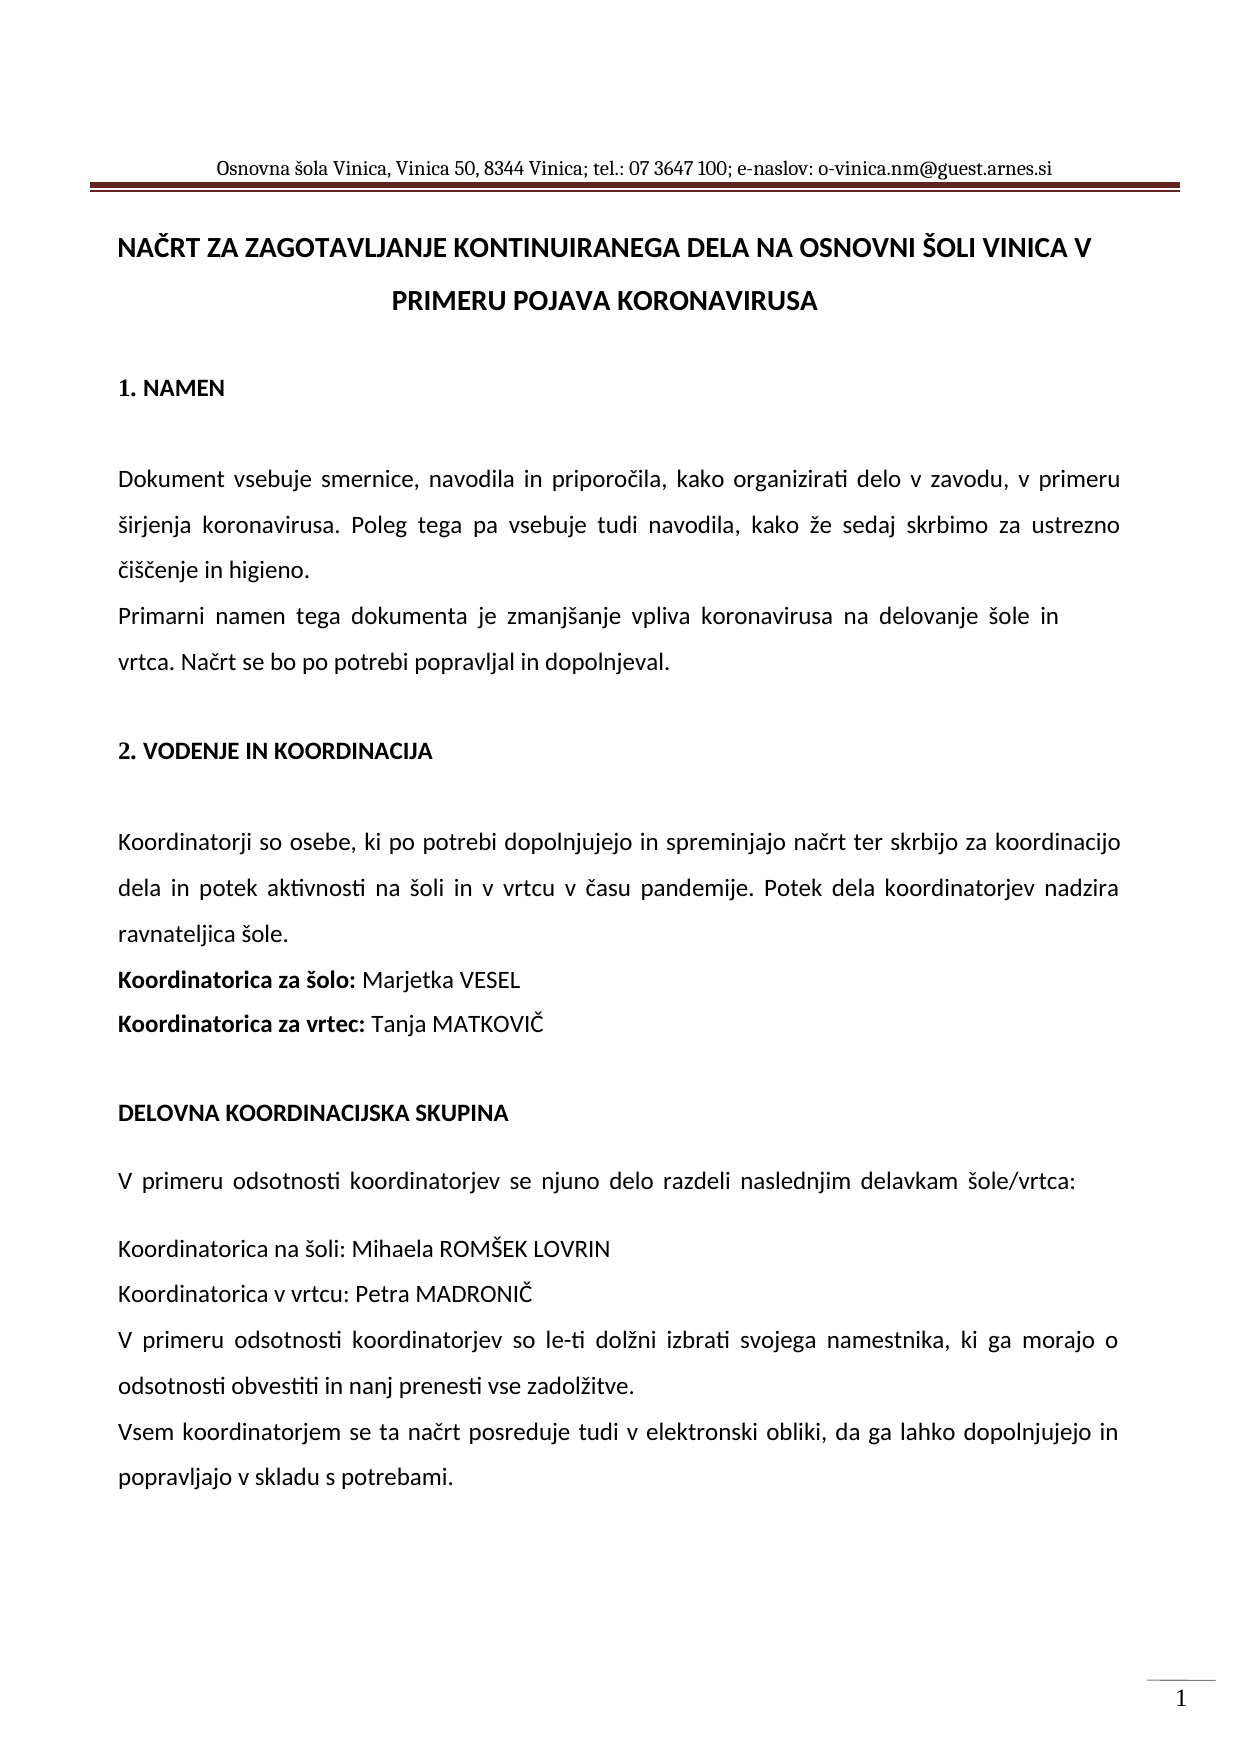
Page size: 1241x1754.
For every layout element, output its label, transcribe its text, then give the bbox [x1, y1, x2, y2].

text Koordinatorica v vrtcu: Petra MADRONIČ [118, 1278, 662, 1308]
text Koordinatorica za vrtec: Tanja MATKOVIČ [118, 1009, 1180, 1039]
subtitle NAČRT ZA ZAGOTAVLJANJE KONTINUIRANEGA DELA NA OSNOVNI ŠOLI VINICA V PRIMERU POJAVA KORONAVIRUSA [89, 229, 1120, 318]
text Primarni namen tega dokumenta je zmanjšanje vpliva koronavirusa na delovanje šole in vrtca. Načrt se bo po potrebi popravljal in dopolnjeval. [118, 600, 1060, 677]
text Osnovna šola Vinica, Vinica 50, 8344 Vinica; tel.: 07 3647 100; e-naslov: o-vinica.nm@guest.arnes.si [89, 156, 1180, 192]
subtitle VODENJE IN KOORDINACIJA [118, 735, 1180, 766]
text Dokument vsebuje smernice, navodila in priporočila, kako organizirati delo v zavodu, v primeru širjenja koronavirusa. Poleg tega pa vsebuje tudi navodila, kako že sedaj skrbimo za ustrezno čiščenje in higieno. [118, 463, 1121, 585]
text V primeru odsotnosti koordinatorjev se njuno delo razdeli naslednjim delavkam šole/vrtca: Koordinatorica na šoli: Mihaela ROMŠEK LOVRIN [118, 1128, 1078, 1263]
text Vsem koordinatorjem se ta načrt posreduje tudi v elektronski obliki, da ga lahko dopolnjujejo in popravljajo v skladu s potrebami. [118, 1416, 1120, 1492]
text V primeru odsotnosti koordinatorjev so le-ti dolžni izbrati svojega namestnika, ki ga morajo o odsotnosti obvestiti in nanj prenesti vse zadolžitve. [118, 1324, 1120, 1400]
subtitle DELOVNA KOORDINACIJSKA SKUPINA [118, 1097, 1180, 1127]
text Koordinatorji so osebe, ki po potrebi dopolnjujejo in spreminjajo načrt ter skrbijo za koordinacijo dela in potek aktivnosti na šoli in v vrtcu v času pandemije. Potek dela koordinatorjev nadzira ravnateljica šole. [118, 827, 1122, 948]
text Koordinatorica za šolo: Marjetka VESEL [118, 964, 1180, 994]
list NAMEN [118, 372, 1180, 402]
